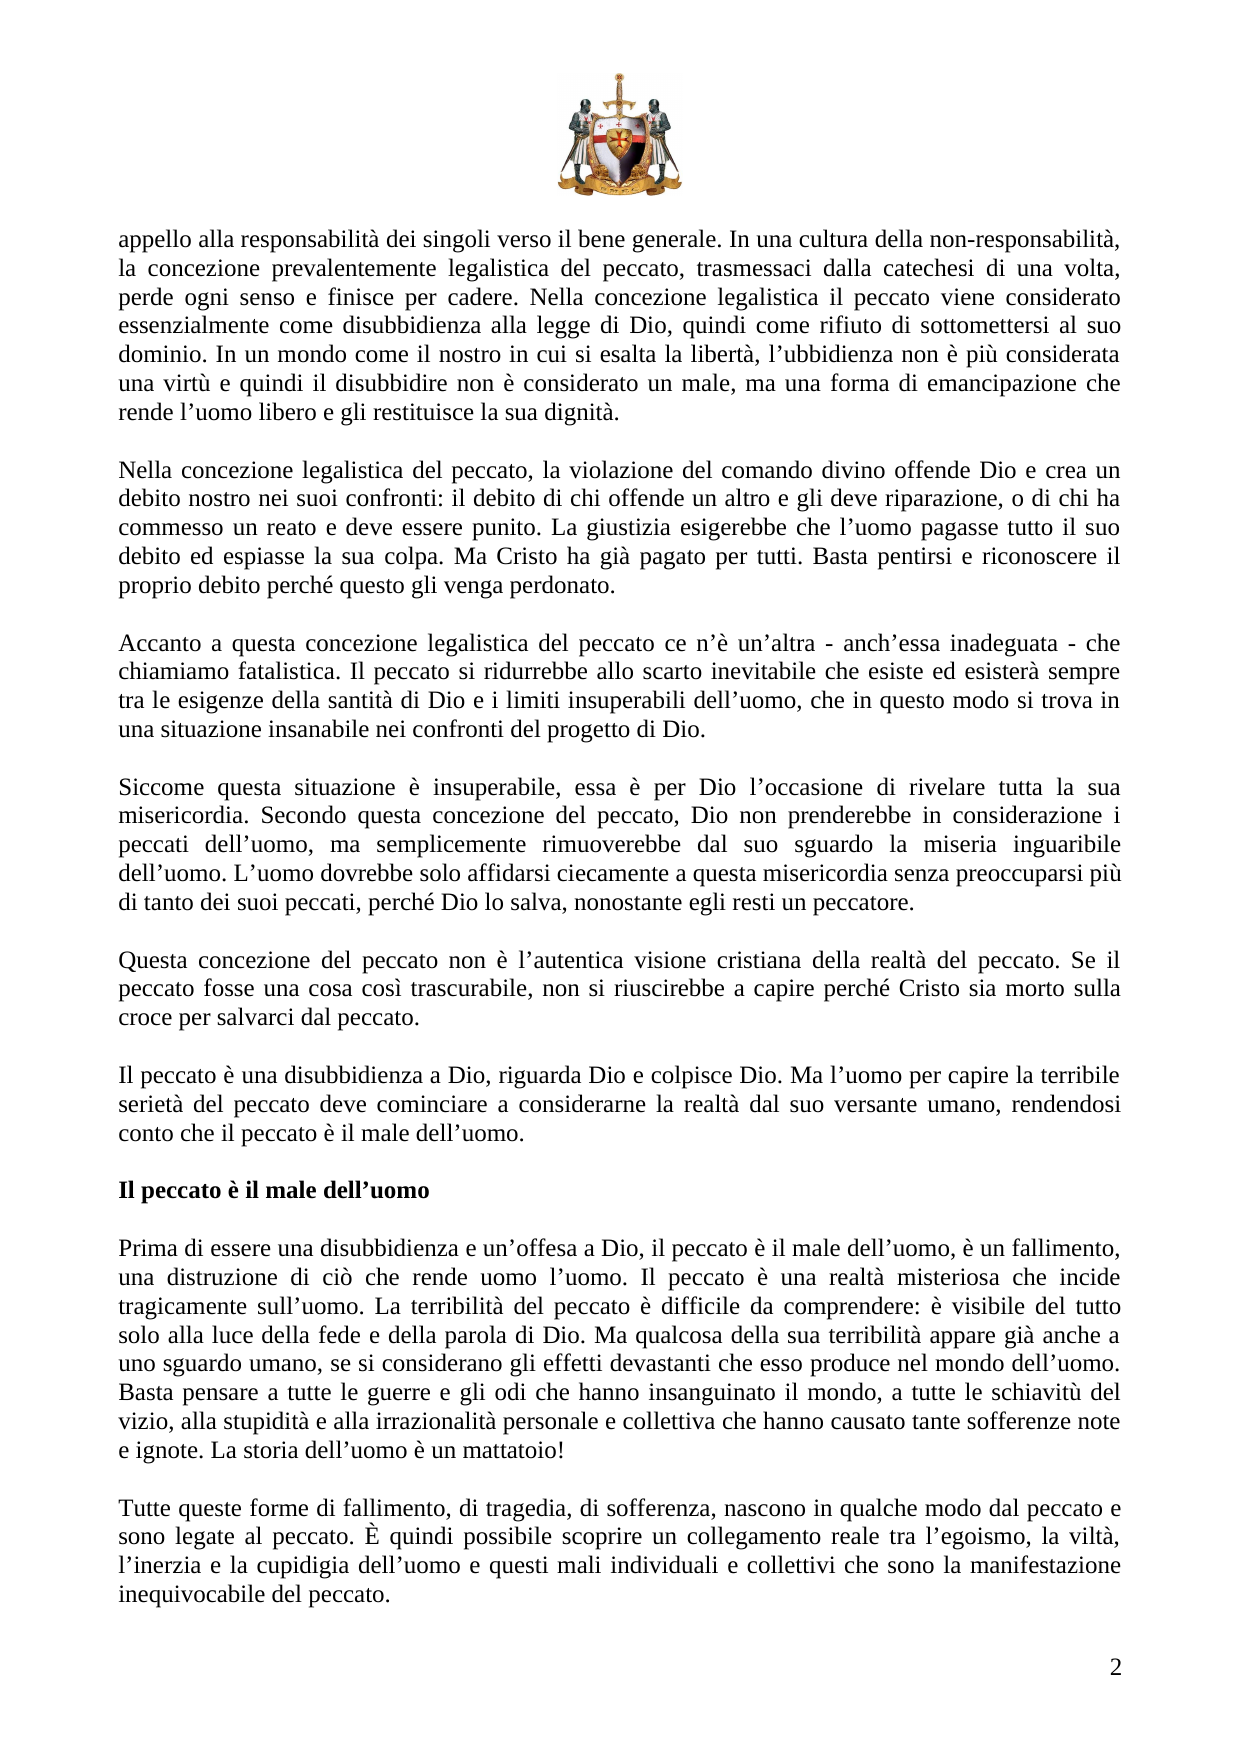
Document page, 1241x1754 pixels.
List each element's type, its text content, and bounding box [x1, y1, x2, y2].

text Nella concezione legalistica del peccato, la violazione del comando divino offende Dio e crea un debito nostro nei suoi confronti: il debito di chi offende un altro e gli deve riparazione, o di chi ha commesso un reato e deve essere punito. La giustizia esigerebbe che l’uomo pagasse tutto il suo debito ed espiasse la sua colpa. Ma Cristo ha già pagato per tutti. Basta pentirsi e riconoscere il proprio debito perché questo gli venga perdonato. [118, 455, 1122, 598]
text Siccome questa situazione è insuperabile, essa è per Dio l’occasione di rivelare tutta la sua misericordia. Secondo questa concezione del peccato, Dio non prenderebbe in considerazione i peccati dell’uomo, ma semplicemente rimuoverebbe dal suo sguardo la miseria inguaribile dell’uomo. L’uomo dovrebbe solo affidarsi ciecamente a questa misericordia senza preoccuparsi più di tanto dei suoi peccati, perché Dio lo salva, nonostante egli resti un peccatore. [118, 772, 1122, 916]
text Il peccato è il male dell’uomo [118, 1176, 1122, 1204]
text Il peccato è una disubbidienza a Dio, riguarda Dio e colpisce Dio. Ma l’uomo per capire la terribile serietà del peccato deve cominciare a considerarne la realtà dal suo versante umano, rendendosi conto che il peccato è il male dell’uomo. [118, 1060, 1122, 1146]
text Tutte queste forme di fallimento, di tragedia, di sofferenza, nascono in qualche modo dal peccato e sono legate al peccato. È quindi possibile scoprire un collegamento reale tra l’egoismo, la viltà, l’inerzia e la cupidigia dell’uomo e questi mali individuali e collettivi che sono la manifestazione inequivocabile del peccato. [118, 1493, 1122, 1608]
text Accanto a questa concezione legalistica del peccato ce n’è un’altra - anch’essa inadeguata - che chiamiamo fatalistica. Il peccato si ridurrebbe allo scarto inevitabile che esiste ed esisterà sempre tra le esigenze della santità di Dio e i limiti insuperabili dell’uomo, che in questo modo si trova in una situazione insanabile nei confronti del progetto di Dio. [118, 628, 1122, 743]
text Questa concezione del peccato non è l’autentica visione cristiana della realtà del peccato. Se il peccato fosse una cosa così trascurabile, non si riuscirebbe a capire perché Cristo sia morto sulla croce per salvarci dal peccato. [118, 945, 1122, 1031]
text Prima di essere una disubbidienza e un’offesa a Dio, il peccato è il male dell’uomo, è un fallimento, una distruzione di ciò che rende uomo l’uomo. Il peccato è una realtà misteriosa che incide tragicamente sull’uomo. La terribilità del peccato è difficile da comprendere: è visibile del tutto solo alla luce della fede e della parola di Dio. Ma qualcosa della sua terribilità appare già anche a uno sguardo umano, se si considerano gli effetti devastanti che esso produce nel mondo dell’uomo. Basta pensare a tutte le guerre e gli odi che hanno insanguinato il mondo, a tutte le schiavitù del vizio, alla stupidità e alla irrazionalità personale e collettiva che hanno causato tante sofferenze note e ignote. La storia dell’uomo è un mattatoio! [118, 1233, 1122, 1463]
picture [557, 73, 684, 196]
